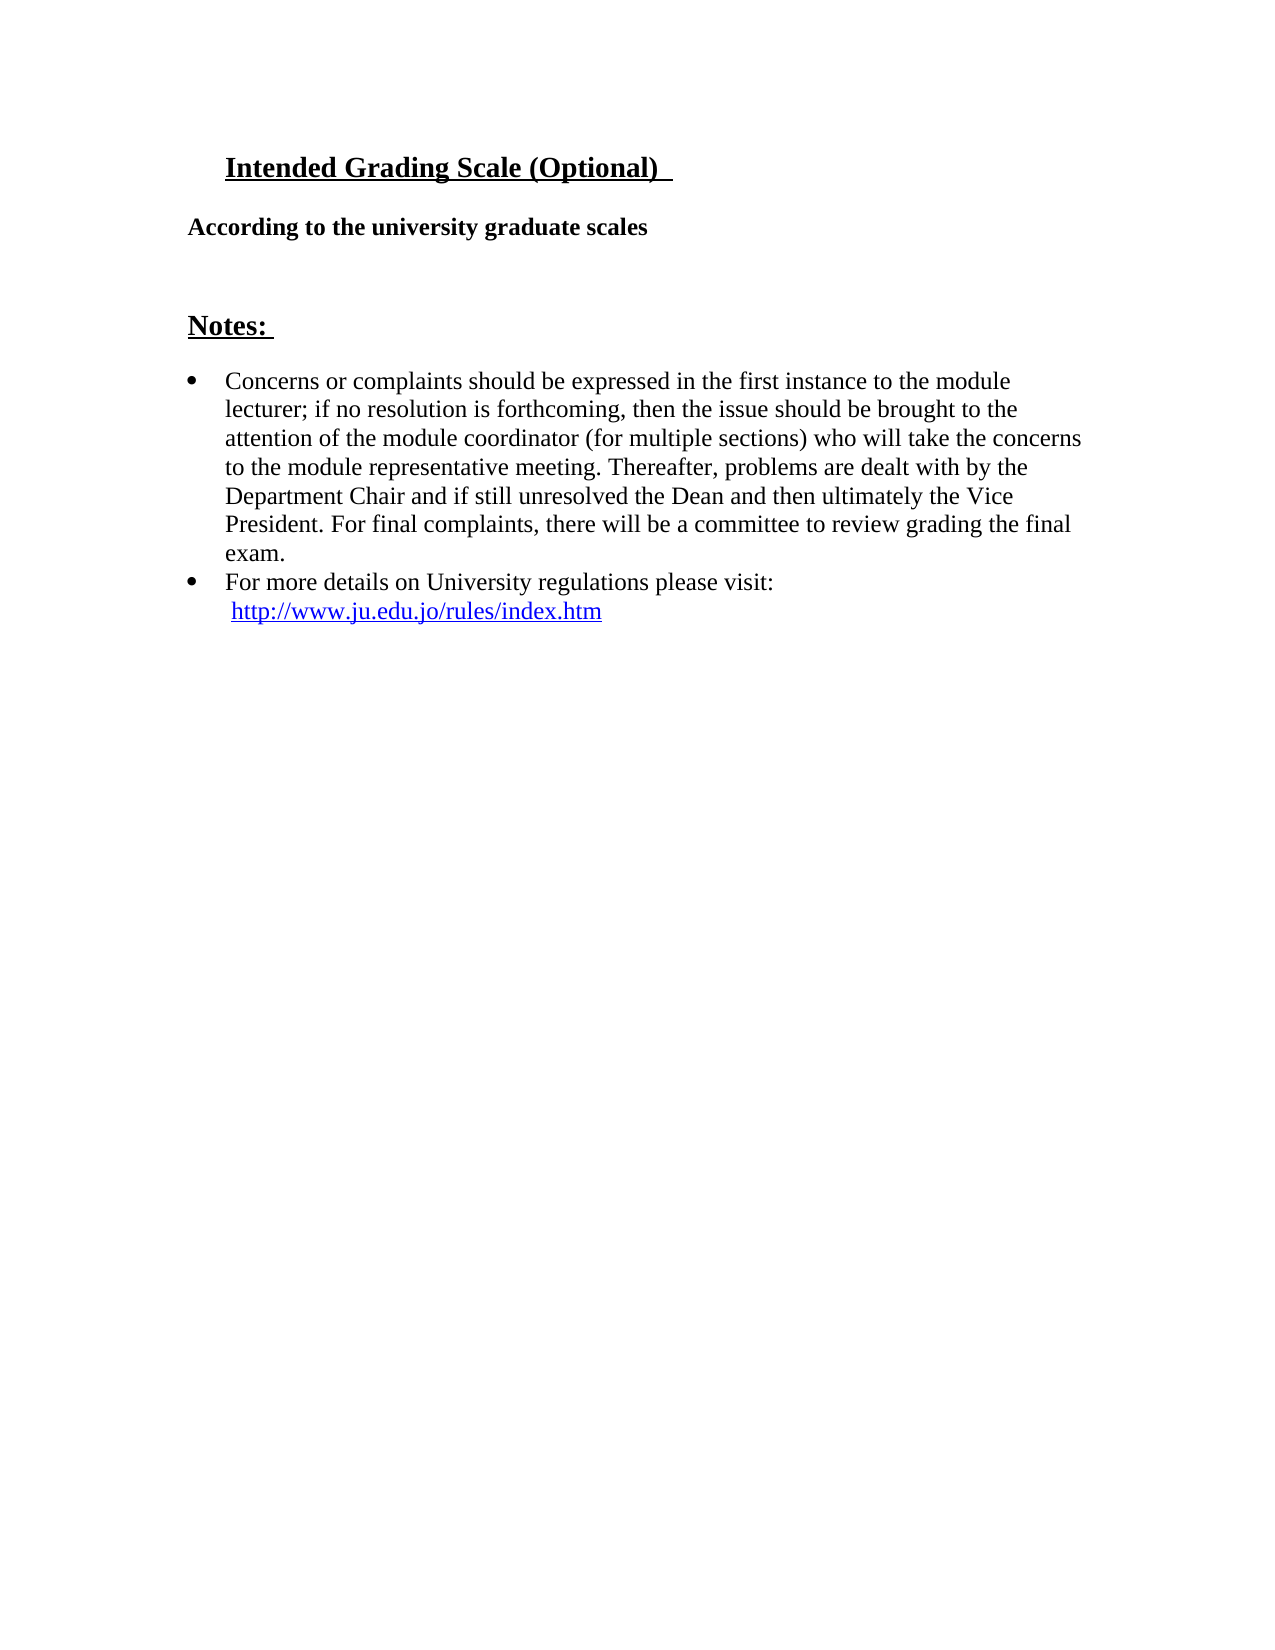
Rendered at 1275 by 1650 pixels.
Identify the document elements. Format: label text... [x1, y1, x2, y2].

text According to the university graduate scales [187, 212, 1087, 241]
list Concerns or complaints should be expressed in the first instance to the module lecturer; if no resolution is forthcoming, then the issue should be brought to the attention of the module coordinator (for multiple sections) who will take the concerns to the module representative meeting. Thereafter, problems are dealt with by the Department Chair and if still unresolved the Dean and then ultimately the Vice President. For final complaints, there will be a committee to review grading the final exam. [187, 366, 1087, 567]
text Intended Grading Scale (Optional) [225, 150, 1087, 183]
text http://www.ju.edu.jo/rules/index.htm [225, 596, 1087, 624]
text Notes: [187, 308, 1087, 342]
list For more details on University regulations please visit: [187, 567, 1087, 596]
